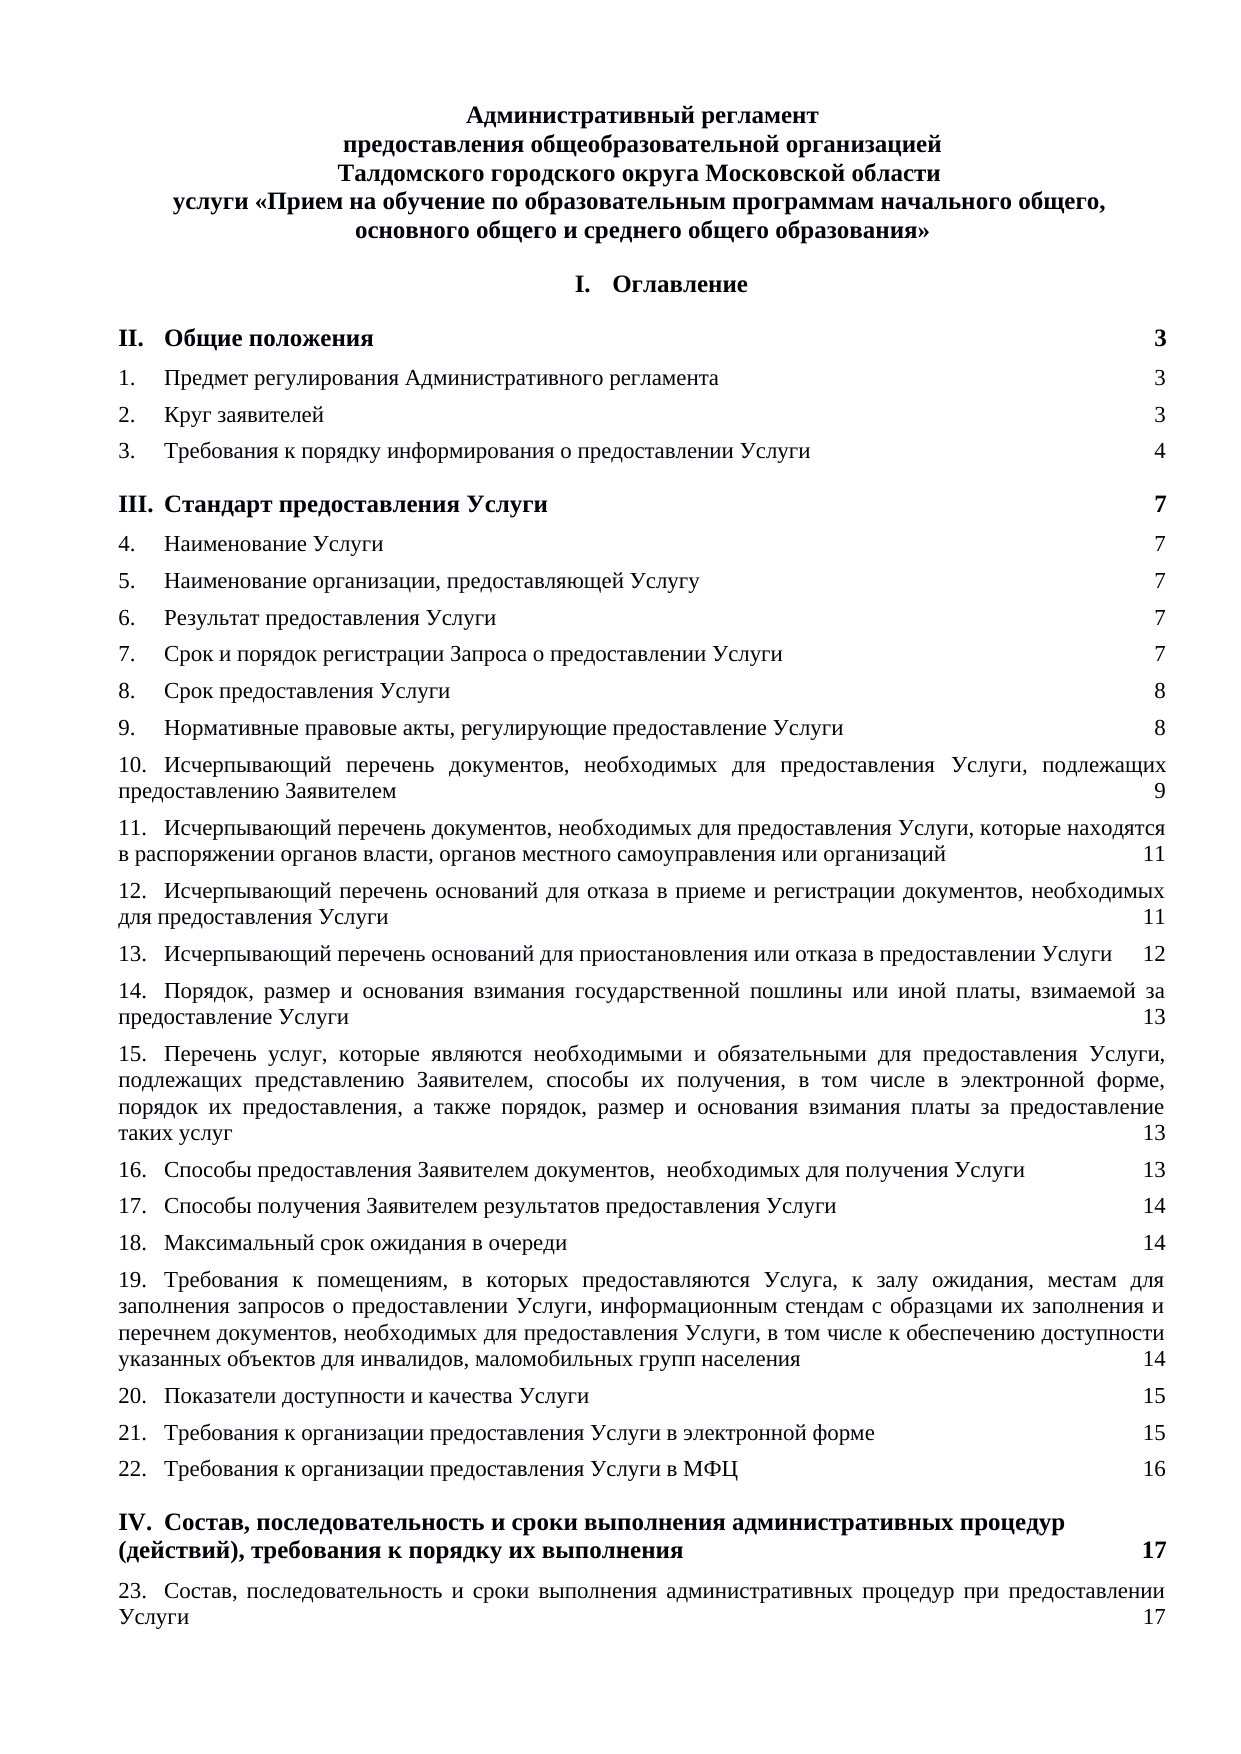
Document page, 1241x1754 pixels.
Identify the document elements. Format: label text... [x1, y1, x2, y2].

text 7. Срок и порядок регистрации Запроса о предоставлении Услуги 7 [118, 640, 1167, 667]
text 17. Способы получения Заявителем результатов предоставления Услуги 14 [118, 1193, 1167, 1219]
text предоставления общеобразовательной организацией Талдомского городского округа Московской области услуги «Прием на обучение по образовательным программам начального общего, основного общего и среднего общего образования» [118, 129, 1167, 244]
text 11. Исчерпывающий перечень документов, необходимых для предоставления Услуги, которые находятся в распоряжении органов власти, органов местного самоуправления или организаций 11 [118, 814, 1167, 867]
text 14. Порядок, размер и основания взимания государственной пошлины или иной платы, взимаемой за предоставление Услуги 13 [118, 977, 1167, 1029]
text 20. Показатели доступности и качества Услуги 15 [118, 1382, 1167, 1408]
text 6. Результат предоставления Услуги 7 [118, 604, 1167, 630]
text 8. Срок предоставления Услуги 8 [118, 677, 1167, 703]
text 3. Требования к порядку информирования о предоставлении Услуги 4 [118, 437, 1167, 464]
text 5. Наименование организации, предоставляющей Услугу 7 [118, 567, 1167, 593]
text 15. Перечень услуг, которые являются необходимыми и обязательными для предоставления Услуги, подлежащих представлению Заявителем, способы их получения, в том числе в электронной форме, порядок их предоставления, а также порядок, размер и основания взимания платы за предоставление таких услуг 13 [118, 1040, 1167, 1145]
text 23. Состав, последовательность и сроки выполнения административных процедур при предоставлении Услуги 17 [118, 1577, 1167, 1629]
text IV. Состав, последовательность и сроки выполнения административных процедур (действий), требования к порядку их выполнения 17 [118, 1507, 1167, 1564]
text 13. Исчерпывающий перечень оснований для приостановления или отказа в предоставлении Услуги 12 [118, 940, 1167, 966]
text 2. Круг заявителей 3 [118, 401, 1167, 427]
subtitle Оглавление [156, 269, 1167, 298]
text III. Стандарт предоставления Услуги 7 [118, 489, 1167, 518]
text 16. Способы предоставления Заявителем документов, необходимых для получения Услуги 13 [118, 1156, 1167, 1182]
text 18. Максимальный срок ожидания в очереди 14 [118, 1229, 1167, 1256]
text Административный регламент [118, 100, 1167, 129]
text 4. Наименование Услуги 7 [118, 530, 1167, 556]
text II. Общие положения 3 [118, 323, 1167, 351]
text 21. Требования к организации предоставления Услуги в электронной форме 15 [118, 1419, 1167, 1445]
text 10. Исчерпывающий перечень документов, необходимых для предоставления Услуги, подлежащих предоставлению Заявителем 9 [118, 751, 1167, 803]
text 12. Исчерпывающий перечень оснований для отказа в приеме и регистрации документов, необходимых для предоставления Услуги 11 [118, 877, 1167, 930]
text 9. Нормативные правовые акты, регулирующие предоставление Услуги 8 [118, 714, 1167, 740]
text 19. Требования к помещениям, в которых предоставляются Услуга, к залу ожидания, местам для заполнения запросов о предоставлении Услуги, информационным стендам с образцами их заполнения и перечнем документов, необходимых для предоставления Услуги, в том числе к обеспечению доступности указанных объектов для инвалидов, маломобильных групп населения 14 [118, 1266, 1167, 1372]
text 1. Предмет регулирования Административного регламента 3 [118, 364, 1167, 390]
text 22. Требования к организации предоставления Услуги в МФЦ 16 [118, 1456, 1167, 1482]
